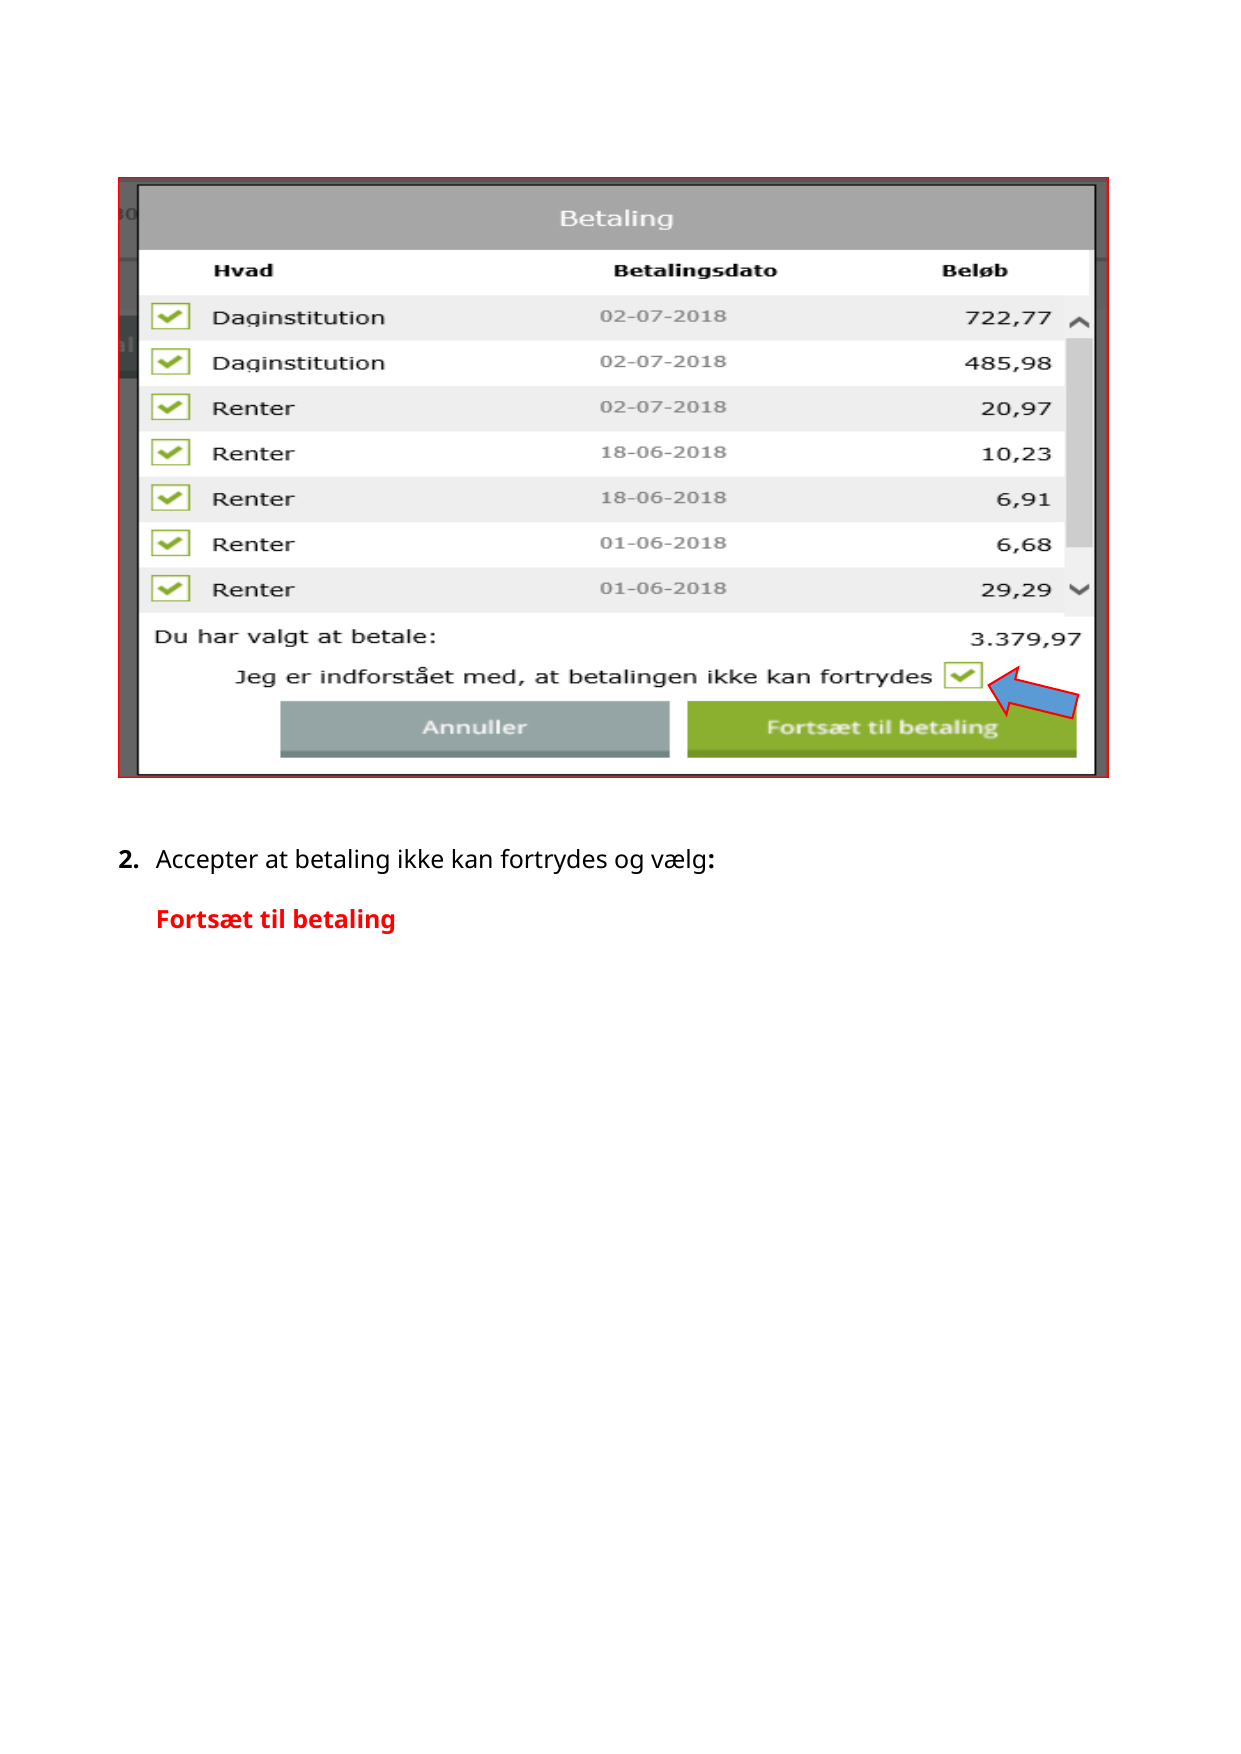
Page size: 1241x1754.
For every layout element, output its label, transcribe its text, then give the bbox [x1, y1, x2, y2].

picture [118, 177, 1109, 778]
list Accepter at betaling ikke kan fortrydes og vælg: [118, 841, 1122, 875]
text Fortsæt til betaling [156, 901, 1122, 935]
